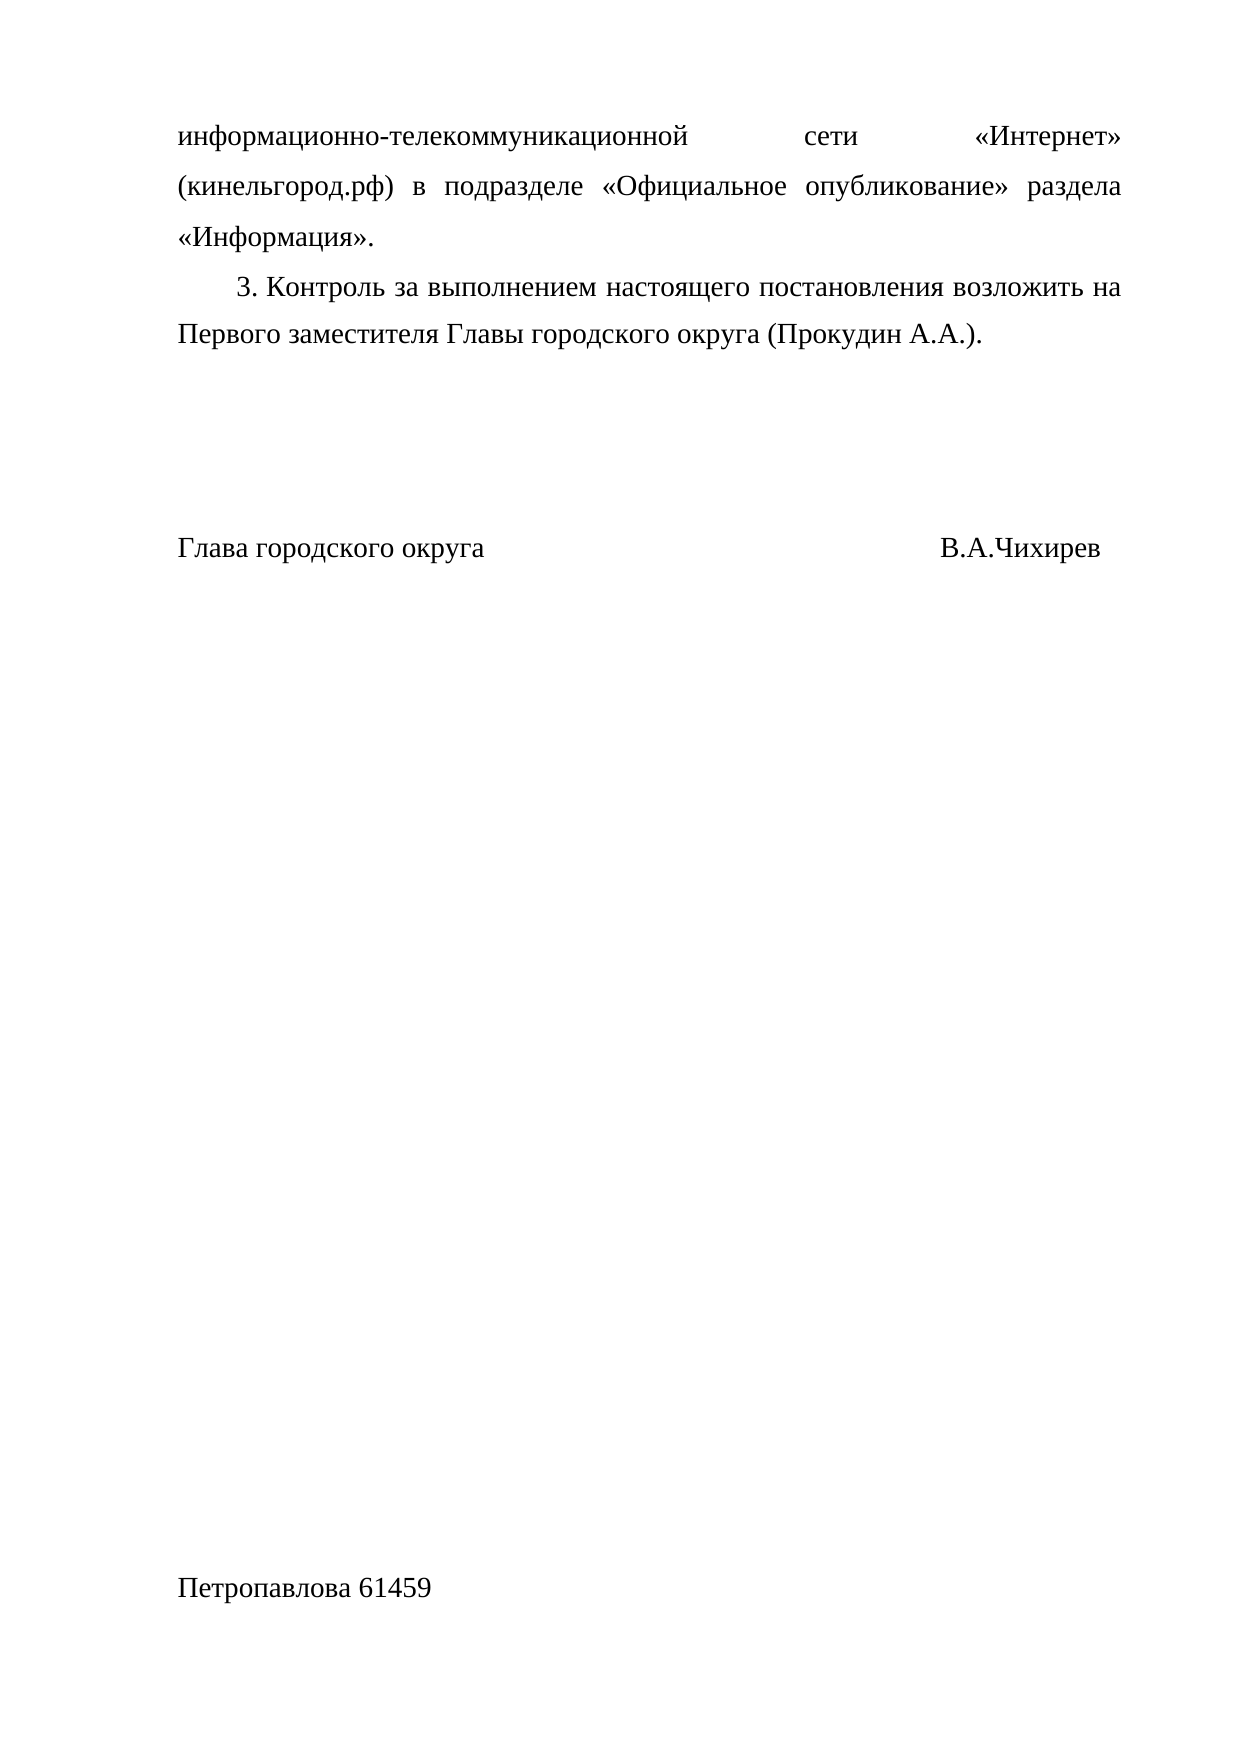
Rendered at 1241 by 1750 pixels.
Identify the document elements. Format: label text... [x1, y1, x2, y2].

text Глава городского округа В.А.Чихирев [177, 531, 1122, 564]
list Контроль за выполнением настоящего постановления возложить на Первого заместителя Главы городского округа (Прокудин А.А.). [177, 269, 1122, 349]
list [177, 118, 1122, 252]
text Петропавлова 61459 [177, 1570, 1122, 1604]
